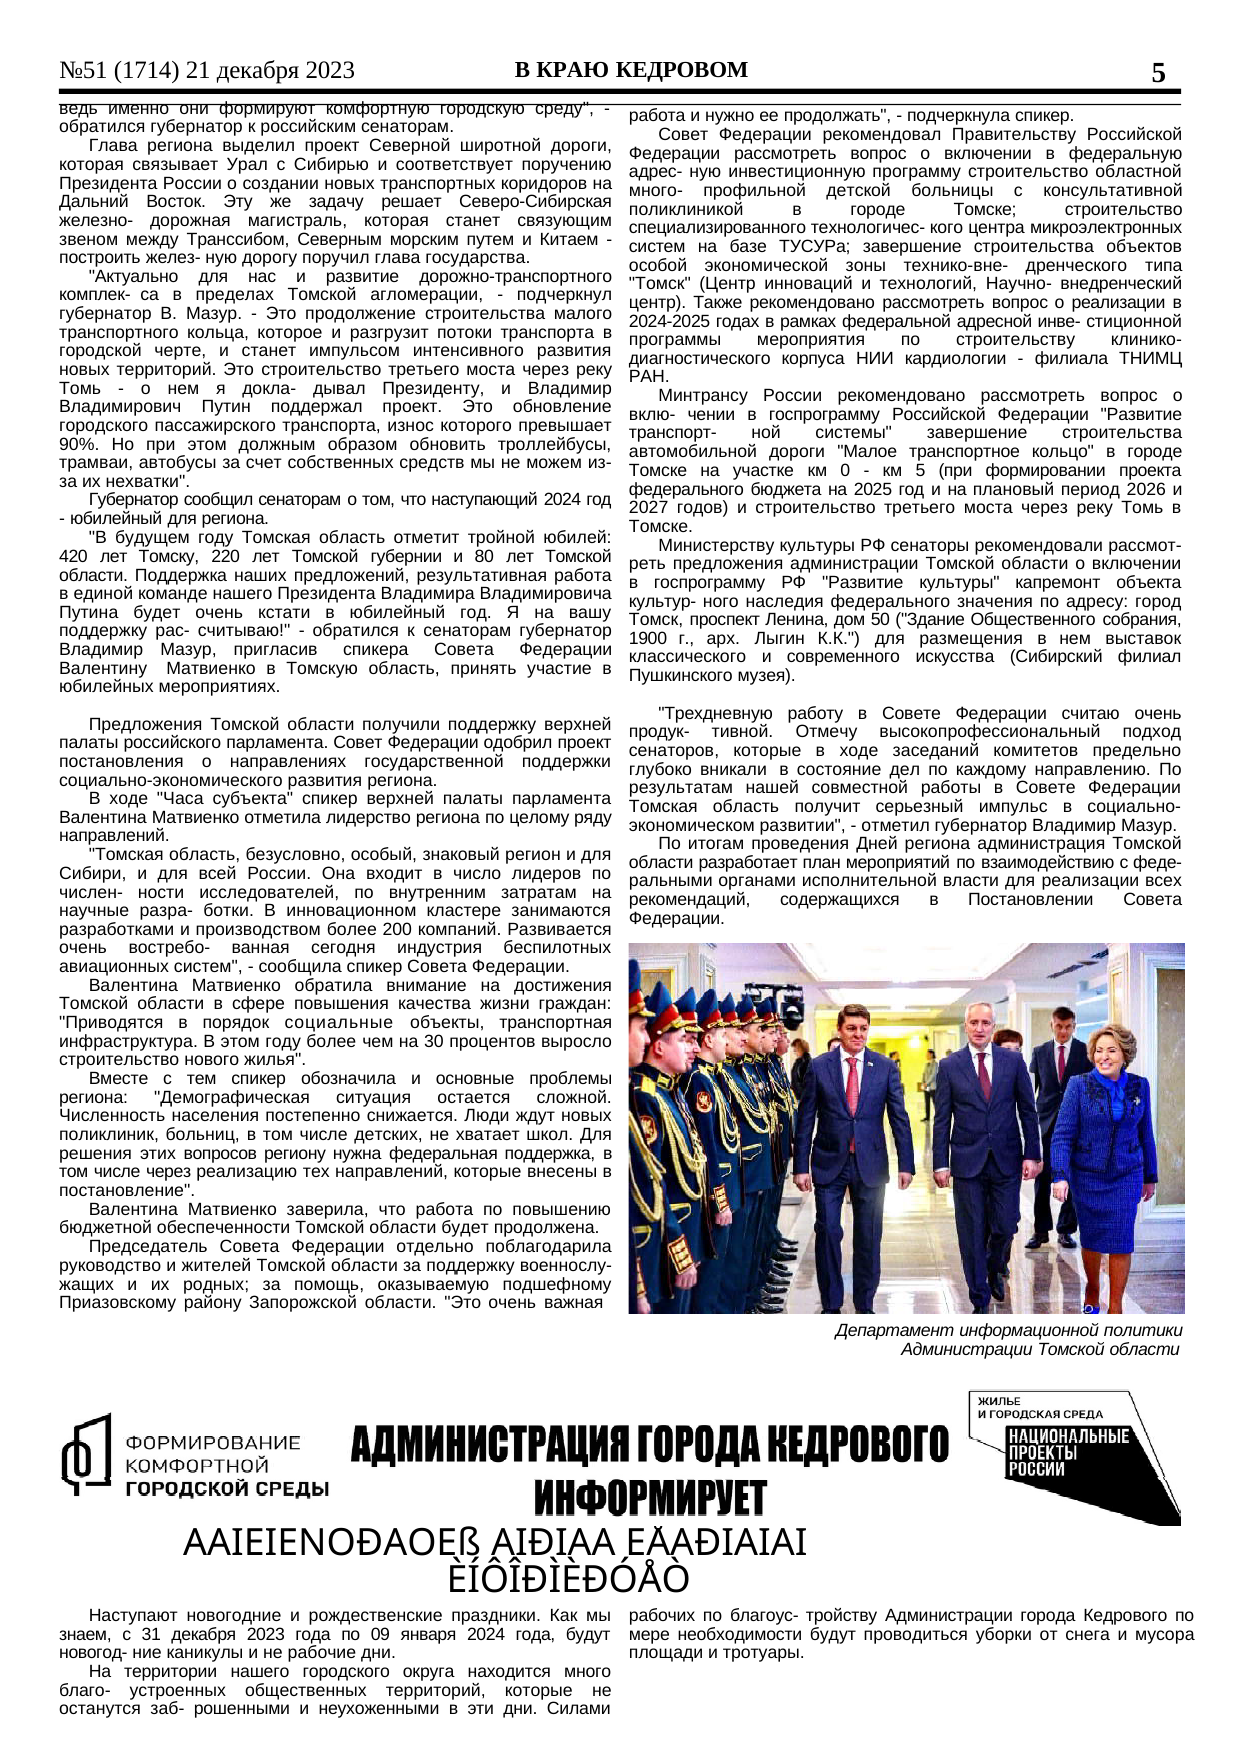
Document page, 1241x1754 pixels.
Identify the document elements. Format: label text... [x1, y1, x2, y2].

text Наступают новогодние и рождественские праздники. Как мы знаем, с 31 декабря 2023 года по 09 января 2024 года, будут новогод- ние каникулы и не рабочие дни. [59, 1607, 611, 1662]
text ведь именно они формируют комфортную городскую среду", - обратился губернатор к российским сенаторам. [59, 106, 611, 137]
text Валентина Матвиенко обратила внимание на достижения Томской области в сфере повышения качества жизни граждан: "Приводятся в порядок социальные объекты, транспортная инфраструктура. В этом году более чем на 30 процентов выросло строительство нового жилья". [59, 976, 612, 1069]
text Глава региона выделил проект Северной широтной дороги, которая связывает Урал с Сибирью и соответствует поручению Президента России о создании новых транспортных коридоров на Дальний Восток. Эту же задачу решает Северо-Сибирская железно- дорожная магистраль, которая станет связующим звеном между Транссибом, Северным морским путем и Китаем - построить желез- ную дорогу поручил глава государства. [59, 137, 612, 267]
text "Трехдневную работу в Совете Федерации считаю очень продук- тивной. Отмечу высокопрофессиональный подход сенаторов, которые в ходе заседаний комитетов предельно глубоко вникали в состояние дел по каждому направлению. По результатам нашей совместной работы в Совете Федерации Томская область получит серьезный импульс в социально-экономическом развитии", - отметил губернатор Владимир Мазур. [629, 704, 1181, 835]
subtitle ÀÄÌÈÍÈÑÒÐÀÖÈß ÃÎÐÎÄÀ ÊÅÄÐÎÂÎÃÎ ÈÍÔÎÐÌÈÐÓÅÒ [183, 1526, 1057, 1603]
text Департамент информационной политики Администрации Томской области [836, 948, 1194, 1359]
picture [628, 943, 1185, 1314]
text "Актуально для нас и развитие дорожно-транспортного комплек- са в пределах Томской агломерации, - подчеркнул губернатор В. Мазур. - Это продолжение строительства малого транспортного кольца, которое и разгрузит потоки транспорта в городской черте, и станет импульсом интенсивного развития новых территорий. Это строительство третьего моста через реку Томь - о нем я докла- дывал Президенту, и Владимир Владимирович Путин поддержал проект. Это обновление городского пассажирского транспорта, износ которого превышает 90%. Но при этом должным образом обновить троллейбусы, трамваи, автобусы за счет собственных средств мы не можем из-за их нехватки". [59, 267, 612, 491]
text Вместе с тем спикер обозначила и основные проблемы региона: "Демографическая ситуация остается сложной. Численность населения постепенно снижается. Люди ждут новых поликлиник, больниц, в том числе детских, не хватает школ. Для решения этих вопросов региону нужна федеральная поддержка, в том числе через реализацию тех направлений, которые внесены в постановление". [59, 1070, 612, 1200]
text Валентина Матвиенко заверила, что работа по повышению бюджетной обеспеченности Томской области будет продолжена. [59, 1200, 611, 1237]
text Губернатор сообщил сенаторам о том, что наступающий 2024 год [88, 491, 612, 509]
text "В будущем году Томская область отметит тройной юбилей: 420 лет Томску, 220 лет Томской губернии и 80 лет Томской области. Поддержка наших предложений, результативная работа в единой команде нашего Президента Владимира Владимировича Путина будет очень кстати в юбилейный год. Я на вашу поддержку рас- считываю!" - обратился к сенаторам губернатор Владимир Мазур, пригласив спикера Совета Федерации Валентину Матвиенко в Томскую область, принять участие в юбилейных мероприятиях. [59, 529, 612, 697]
text Председатель Совета Федерации отдельно поблагодарила руководство и жителей Томской области за поддержку военнослу- жащих и их родных; за помощь, оказываемую подшефному Приазовскому району Запорожской области. "Это очень важная [59, 1238, 612, 1312]
text На территории нашего городского округа находится много благо- устроенных общественных территорий, которые не останутся заб- рошенными и неухоженными в эти дни. Силами рабочих по благоус- тройству Администрации города Кедрового по мере необходимости будут проводиться уборки от снега и мусора площади и тротуары. [629, 1607, 1194, 1662]
text Министерству культуры РФ сенаторы рекомендовали рассмот- реть предложения администрации Томской области о включении в госпрограмму РФ "Развитие культуры" капремонт объекта культур- ного наследия федерального значения по адресу: город Томск, проспект Ленина, дом 50 ("Здание Общественного собрания, 1900 г., арх. Лыгин К.К.") для размещения в нем выставок классического и современного искусства (Сибирский филиал Пушкинского музея). [629, 536, 1182, 685]
text Предложения Томской области получили поддержку верхней палаты российского парламента. Совет Федерации одобрил проект постановления о направлениях государственной поддержки социально-экономического развития региона. [59, 715, 612, 790]
text "Томская область, безусловно, особый, знаковый регион и для Сибири, и для всей России. Она входит в число лидеров по числен- ности исследователей, по внутренним затратам на научные разра- ботки. В инновационном кластере занимаются разработками и производством более 200 компаний. Развивается очень востребо- ванная сегодня индустрия беспилотных авиационных систем", - сообщила спикер Совета Федерации. [59, 846, 612, 976]
text Совет Федерации рекомендовал Правительству Российской Федерации рассмотреть вопрос о включении в федеральную адрес- ную инвестиционную программу строительство областной много- профильной детской больницы с консультативной поликлиникой в городе Томске; строительство специализированного технологичес- кого центра микроэлектронных систем на базе ТУСУРа; завершение строительства объектов особой экономической зоны технико-вне- дренческого типа "Томск" (Центр инноваций и технологий, Научно- внедренческий центр). Также рекомендовано рассмотреть вопрос о реализации в 2024-2025 годах в рамках федеральной адресной инве- стиционной программы мероприятия по строительству клинико- диагностического корпуса НИИ кардиологии - филиала ТНИМЦ РАН. [629, 126, 1182, 387]
text На территории нашего городского округа находится много благо- устроенных общественных территорий, которые не останутся заб- рошенными и неухоженными в эти дни. Силами рабочих по благоус- тройству Администрации города Кедрового по мере необходимости будут проводиться уборки от снега и мусора площади и тротуары. [59, 1662, 611, 1718]
text - юбилейный для региона. [59, 509, 612, 528]
text работа и нужно ее продолжать", - подчеркнула спикер. [629, 106, 1194, 125]
text В ходе "Часа субъекта" спикер верхней палаты парламента Валентина Матвиенко отметила лидерство региона по целому ряду направлений. [59, 790, 612, 846]
text По итогам проведения Дней региона администрация Томской области разработает план мероприятий по взаимодействию с феде- ральными органами исполнительной власти для реализации всех рекомендаций, содержащихся в Постановлении Совета Федерации. [629, 835, 1182, 928]
text Минтрансу России рекомендовано рассмотреть вопрос о вклю- чении в госпрограмму Российской Федерации "Развитие транспорт- ной системы" завершение строительства автомобильной дороги "Малое транспортное кольцо" в городе Томске на участке км 0 - км 5 (при формировании проекта федерального бюджета на 2025 год и на плановый период 2026 и 2027 годов) и строительство третьего моста через реку Томь в Томске. [629, 387, 1182, 536]
picture [58, 1389, 1181, 1526]
